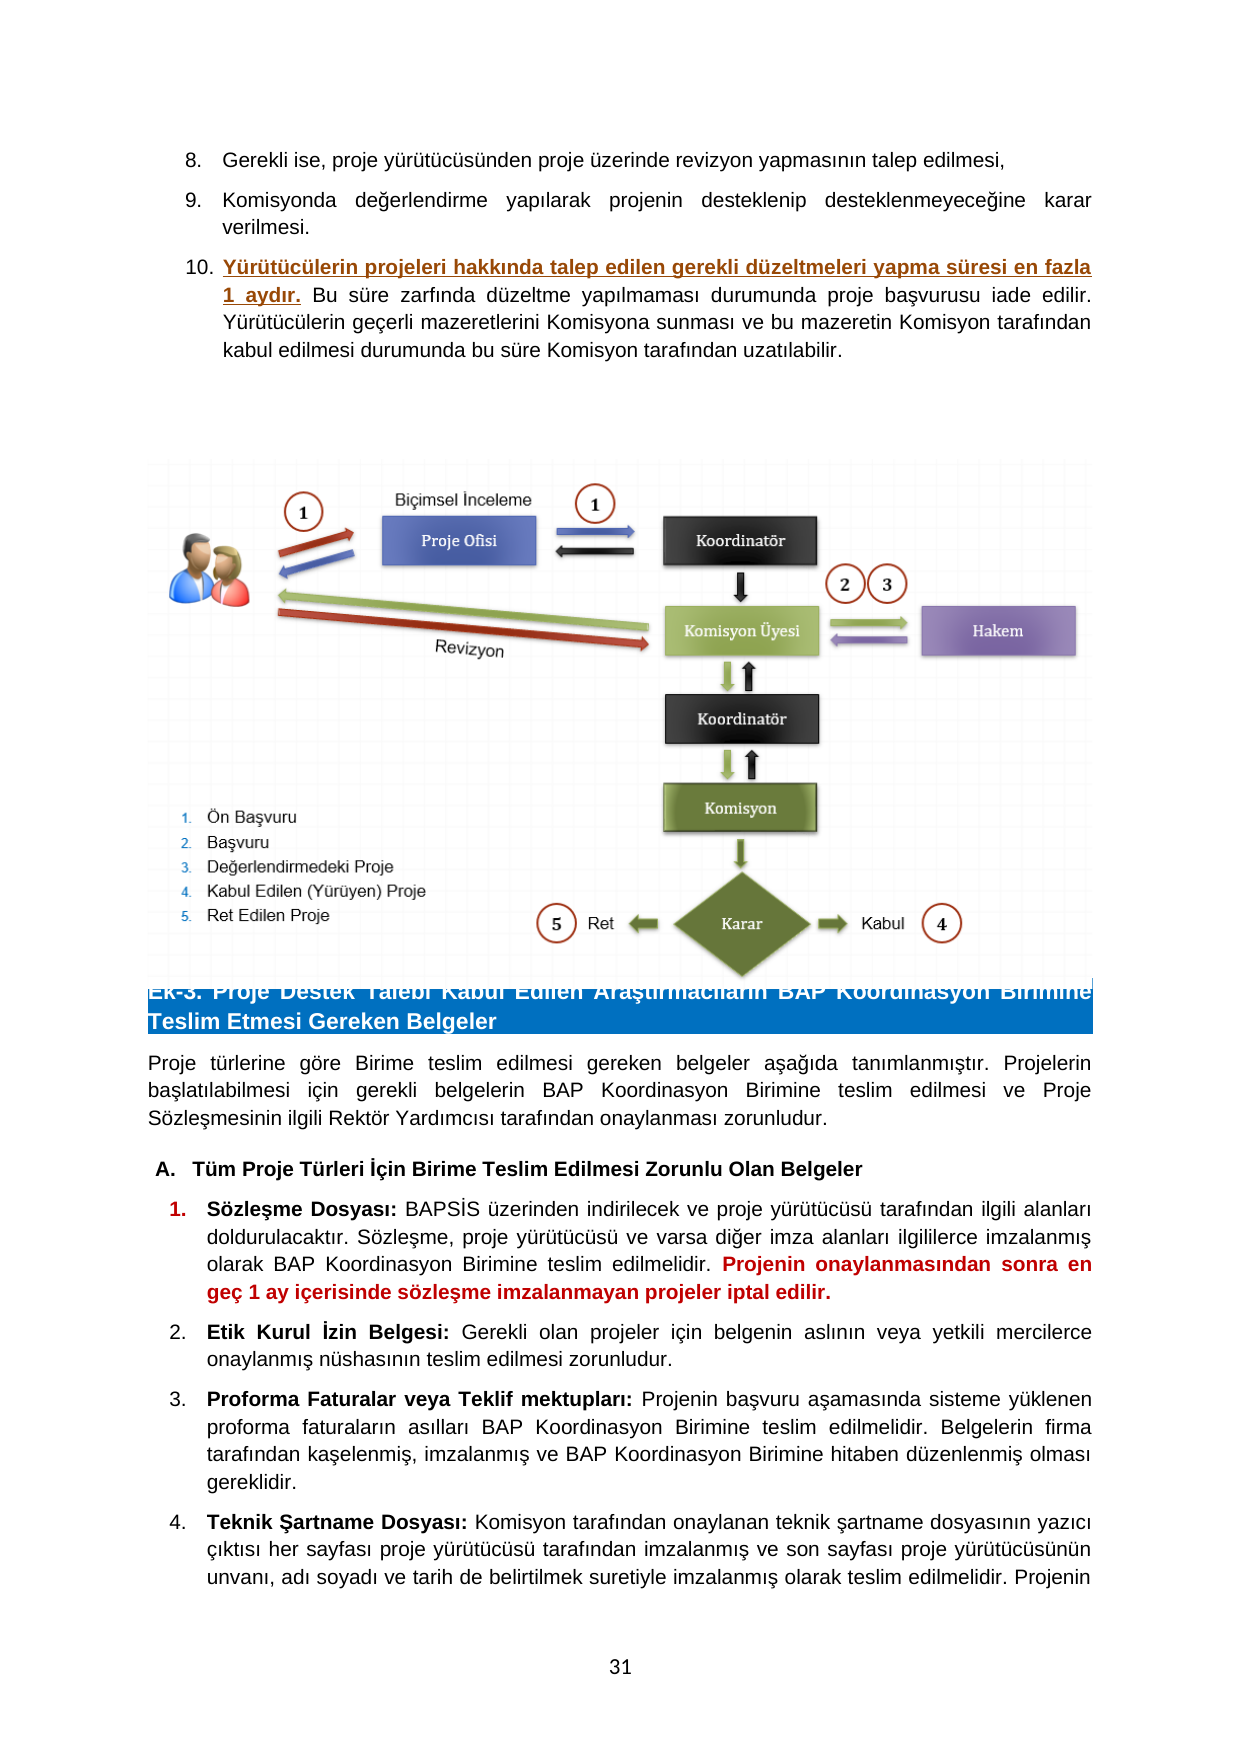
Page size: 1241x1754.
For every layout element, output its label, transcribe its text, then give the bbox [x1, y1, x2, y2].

picture [147, 459, 1093, 989]
list Gerekli ise, proje yürütücüsünden proje üzerinde revizyon yapmasının talep edilmesi, [185, 148, 1093, 172]
list Yürütücülerin projeleri hakkında talep edilen gerekli düzeltmeleri yapma süresi en fazla 1 aydır. Bu süre zarfında düzeltme yapılmaması durumunda proje başvurusu iade edilir. Yürütücülerin geçerli mazeretlerini Komisyona sunması ve bu mazeretin Komisyon tarafından kabul edilmesi durumunda bu süre Komisyon tarafından uzatılabilir. [185, 255, 1093, 362]
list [169, 1509, 1093, 1588]
list Etik Kurul İzin Belgesi: Gerekli olan projeler için belgenin aslının veya yetkili mercilerce onaylanmış nüshasının teslim edilmesi zorunludur. [169, 1319, 1093, 1371]
list Sözleşme Dosyası: BAPSİS üzerinden indirilecek ve proje yürütücüsü tarafından ilgili alanları doldurulacaktır. Sözleşme, proje yürütücüsü ve varsa diğer imza alanları ilgililerce imzalanmış olarak BAP Koordinasyon Birimine teslim edilmelidir. Projenin onaylanmasından sonra en geç 1 ay içerisinde sözleşme imzalanmayan projeler iptal edilir. [169, 1197, 1093, 1303]
list Proforma Faturalar veya Teklif mektupları: Projenin başvuru aşamasında sisteme yüklenen proforma faturaların asılları BAP Koordinasyon Birimine teslim edilmelidir. Belgelerin firma tarafından kaşelenmiş, imzalanmış ve BAP Koordinasyon Birimine hitaben düzenlenmiş olması gereklidir. [169, 1387, 1093, 1493]
list Komisyonda değerlendirme yapılarak projenin desteklenip desteklenmeyeceğine karar verilmesi. [185, 188, 1093, 239]
list Tüm Proje Türleri İçin Birime Teslim Edilmesi Zorunlu Olan Belgeler [155, 1157, 1093, 1181]
text Proje türlerine göre Birime teslim edilmesi gereken belgeler aşağıda tanımlanmıştır. Projelerin başlatılabilmesi için gerekli belgelerin BAP Koordinasyon Birimine teslim edilmesi ve Proje Sözleşmesinin ilgili Rektör Yardımcısı tarafından onaylanması zorunludur. [148, 1051, 1093, 1129]
text Ek-3. Proje Destek Talebi Kabul Edilen Araştırmacıların BAP Koordinasyon Birimine Teslim Etmesi Gereken Belgeler [148, 989, 1093, 1034]
